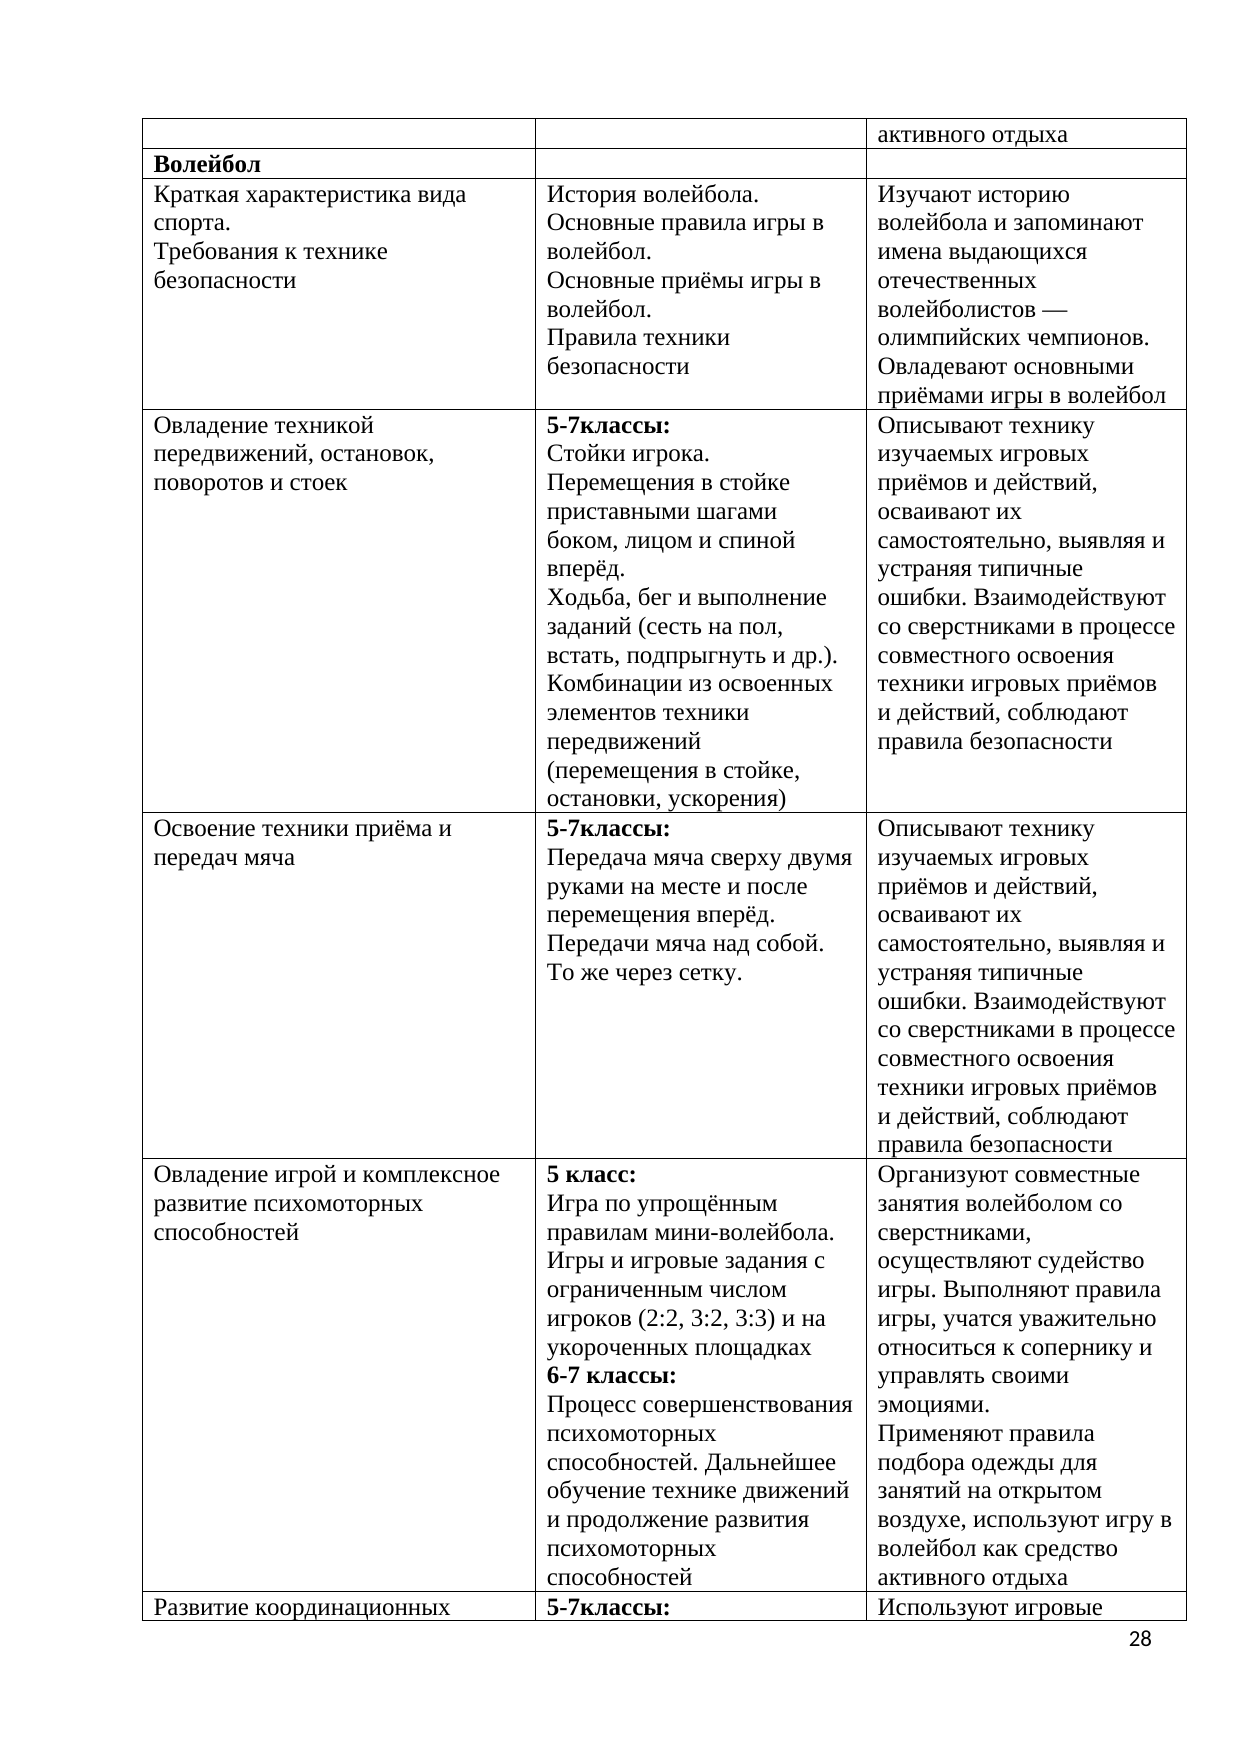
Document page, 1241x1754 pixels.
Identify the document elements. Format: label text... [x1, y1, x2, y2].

table_cell Описывают технику изучаемых игровых приёмов и действий, осваивают их самостоятельно, выявляя и устраняя типичные ошибки. Взаимодействуют со сверстниками в процессе совместного освоения техники игровых приёмов и действий, соблюдают правила безопасности [867, 813, 1186, 1158]
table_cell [143, 1592, 535, 1620]
table_cell Краткая характеристика вида спорта. Требования к технике безопасности [143, 179, 535, 409]
table_cell Описывают технику изучаемых игровых приёмов и действий, осваивают их самостоятельно, выявляя и устраняя типичные ошибки. Взаимодействуют со сверстниками в процессе совместного освоения техники игровых приёмов и действий, соблюдают правила безопасности [867, 410, 1186, 812]
table_cell [536, 149, 866, 178]
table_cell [536, 119, 866, 148]
table_cell 5-7классы: Передача мяча сверху двумя руками на месте и после перемещения вперёд. Передачи мяча над собой. То же через сетку. [536, 813, 866, 1158]
table_cell 5-7классы: Стойки игрока. Перемещения в стойке приставными шагами боком, лицом и спиной вперёд. Ходьба, бег и выполнение заданий (сесть на пол, встать, подпрыгнуть и др.). Комбинации из освоенных элементов техники передвижений (перемещения в стойке, остановки, ускорения) [536, 410, 866, 812]
table_cell Овладение игрой и комплексное развитие психомоторных способностей [143, 1159, 535, 1591]
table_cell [867, 1592, 1186, 1620]
table_cell История волейбола. Основные правила игры в волейбол. Основные приёмы игры в волейбол. Правила техники безопасности [536, 179, 866, 409]
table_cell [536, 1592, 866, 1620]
table_cell Изучают историю волейбола и запоминают имена выдающихся отечественных волейболистов — олимпийских чемпионов. Овладевают основными приёмами игры в волейбол [867, 179, 1186, 409]
table_cell 5 класс: Игра по упрощённым правилам мини-волейбола. Игры и игровые задания с ограниченным числом игроков (2:2, 3:2, 3:3) и на укороченных площадках 6-7 классы: Процесс совершенствования психомоторных способностей. Дальнейшее обучение технике движений и продолжение развития психомоторных способностей [536, 1159, 866, 1591]
table_cell Волейбол [143, 149, 535, 178]
table_cell Организуют совместные занятия волейболом со сверстниками, осуществляют судейство игры. Выполняют правила игры, учатся уважительно относиться к сопернику и управлять своими эмоциями. Применяют правила подбора одежды для занятий на открытом воздухе, используют игру в волейбол как средство активного отдыха [867, 1159, 1186, 1591]
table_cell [867, 119, 1186, 148]
table_cell [867, 149, 1186, 178]
table_cell Освоение техники приёма и передач мяча [143, 813, 535, 1158]
table_cell Овладение техникой передвижений, остановок, поворотов и стоек [143, 410, 535, 812]
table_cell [143, 119, 535, 148]
